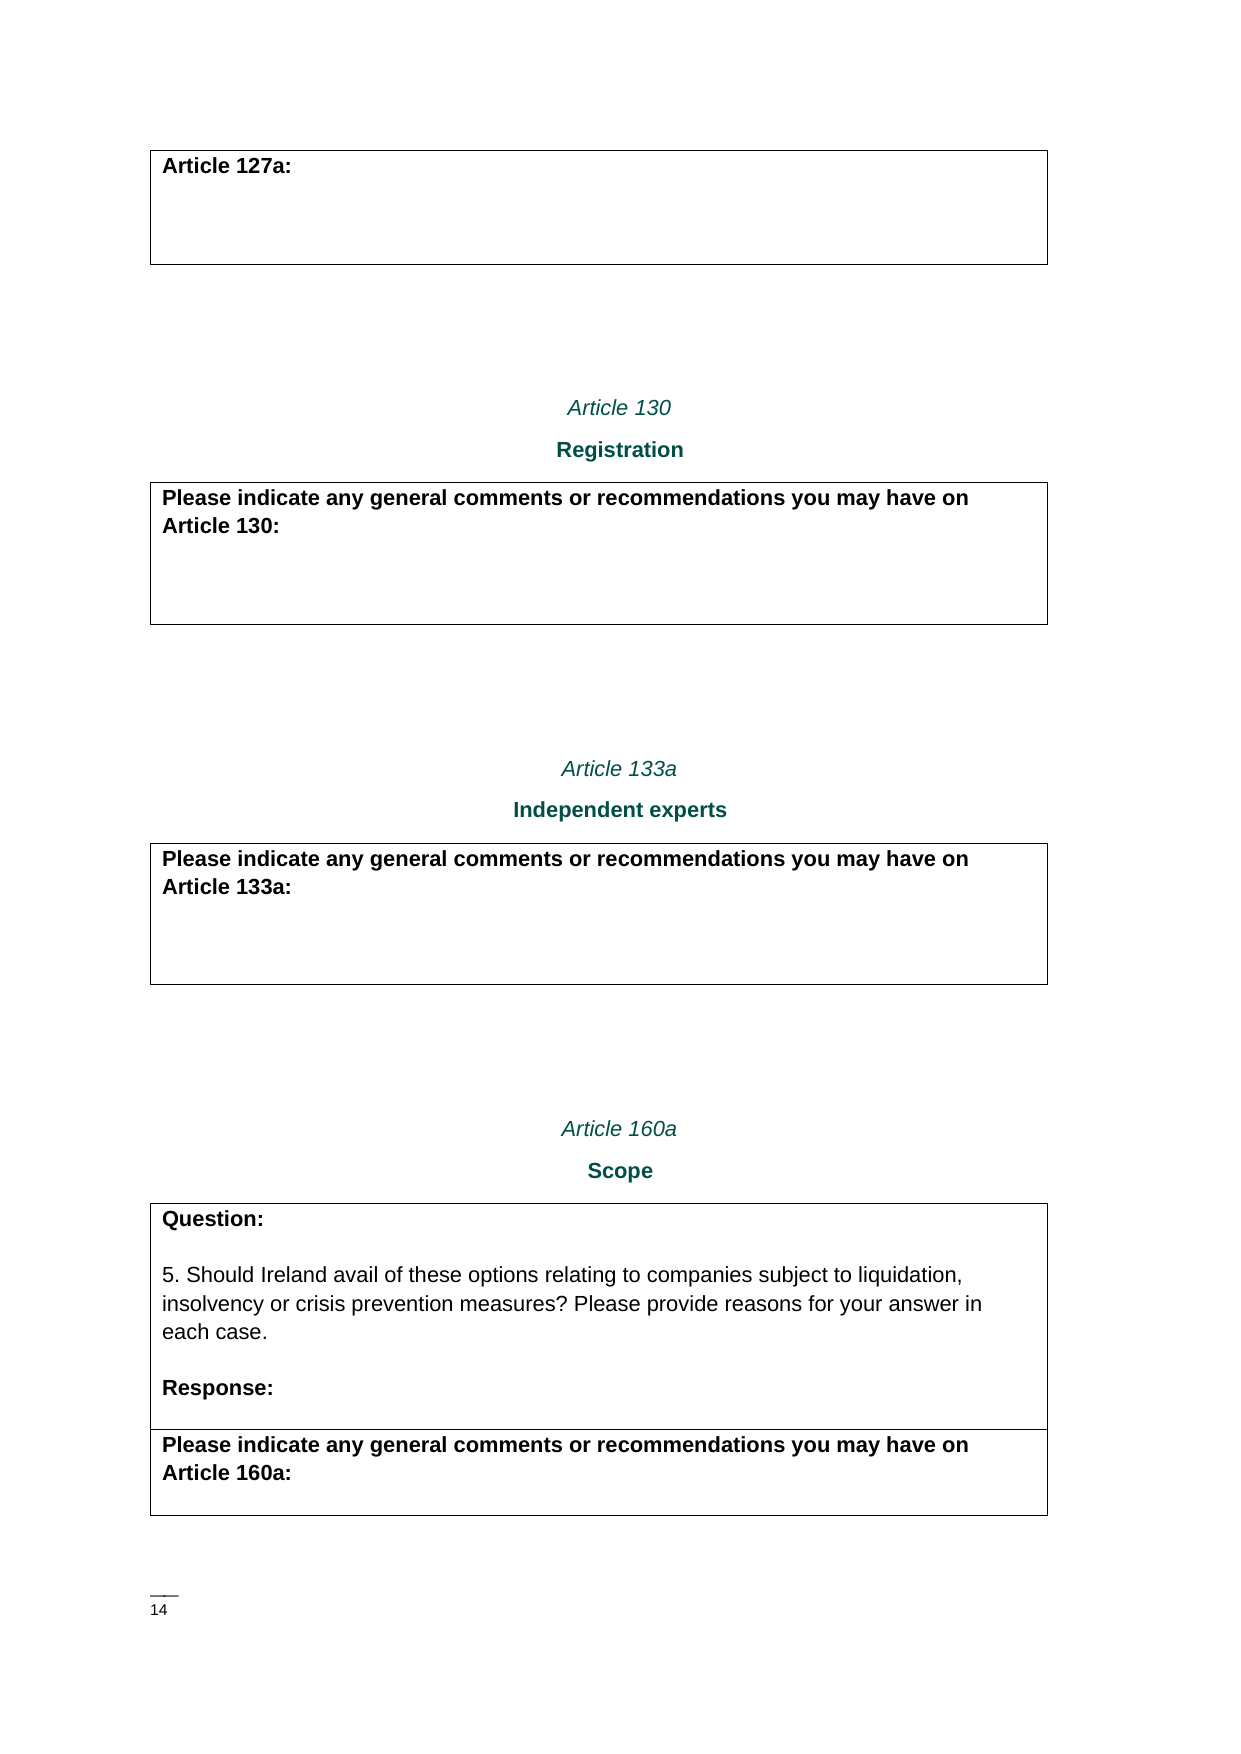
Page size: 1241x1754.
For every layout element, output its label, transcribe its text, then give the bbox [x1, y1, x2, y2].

subtitle Scope [150, 1145, 1090, 1186]
table_header Please indicate any general comments or recommendations you may have on Article 133a: [151, 844, 1047, 984]
table_header Please indicate any general comments or recommendations you may have on Article 130: [151, 483, 1047, 624]
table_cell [151, 1430, 1047, 1514]
subtitle Independent experts [150, 784, 1090, 826]
subtitle Article 160a [150, 1103, 1090, 1145]
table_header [151, 151, 1047, 263]
subtitle Article 130 [150, 382, 1090, 424]
subtitle Registration [150, 424, 1090, 466]
table_header Question: 5. Should Ireland avail of these options relating to companies subject to liquidation, insolvency or crisis prevention measures? Please provide reasons for your answer in each case. Response: [151, 1204, 1047, 1429]
subtitle Article 133a [150, 743, 1090, 784]
